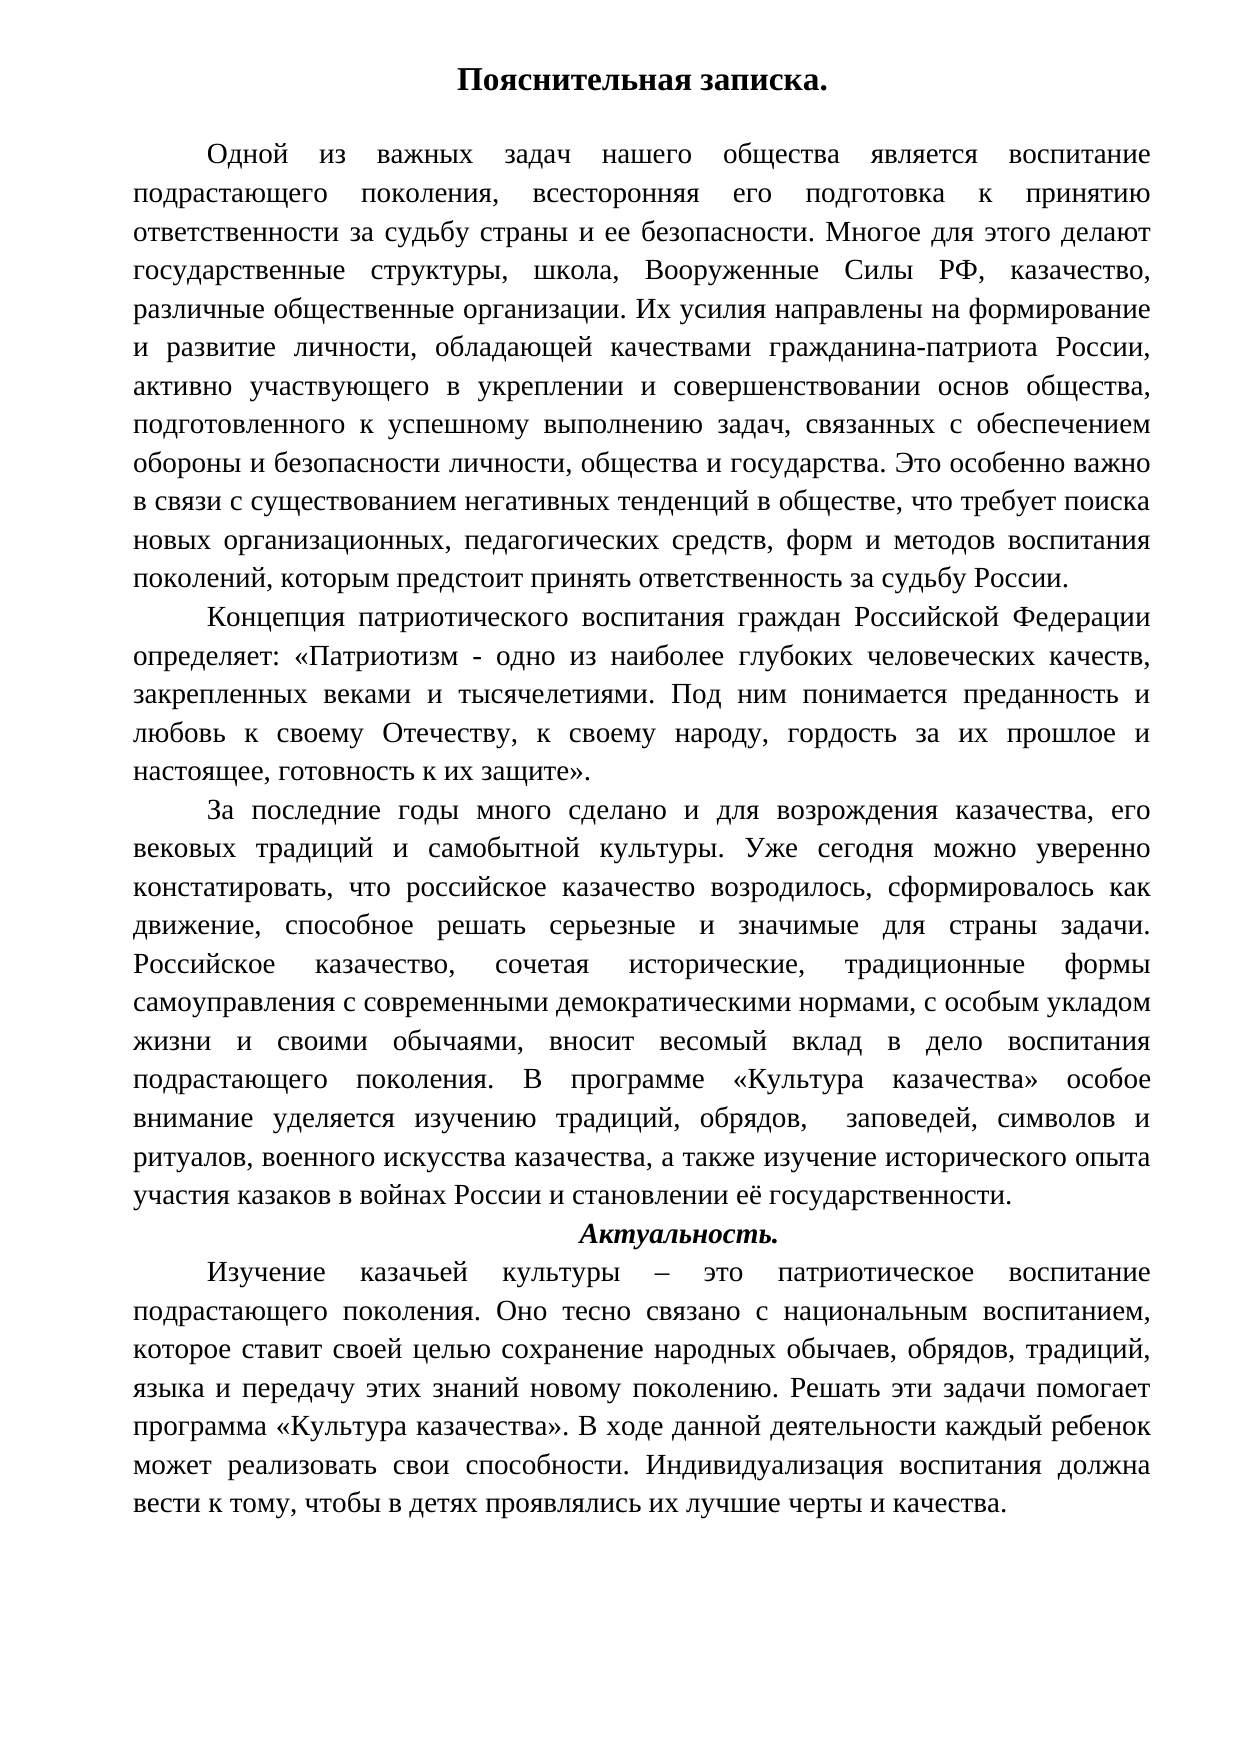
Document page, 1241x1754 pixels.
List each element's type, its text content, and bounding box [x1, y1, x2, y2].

text Одной из важных задач нашего общества является воспитание подрастающего поколения, всесторонняя его подготовка к принятию ответственности за судьбу страны и ее безопасности. Многое для этого делают государственные структуры, школа, Вооруженные Силы РФ, казачество, различные общественные организации. Их усилия направлены на формирование и развитие личности, обладающей качествами гражданина-патриота России, активно участвующего в укреплении и совершенствовании основ общества, подготовленного к успешному выполнению задач, связанных с обеспечением обороны и безопасности личности, общества и государства. Это особенно важно в связи с существованием негативных тенденций в обществе, что требует поиска новых организационных, педагогических средств, форм и методов воспитания поколений, которым предстоит принять ответственность за судьбу России. [133, 137, 1152, 594]
text За последние годы много сделано и для возрождения казачества, его вековых традиций и самобытной культуры. Уже сегодня можно уверенно констатировать, что российское казачество возродилось, сформировалось как движение, способное решать серьезные и значимые для страны задачи. Российское казачество, сочетая исторические, традиционные формы самоуправления с современными демократическими нормами, с особым укладом жизни и своими обычаями, вносит весомый вклад в дело воспитания подрастающего поколения. В программе «Культура казачества» особое внимание уделяется изучению традиций, обрядов, заповедей, символов и ритуалов, военного искусства казачества, а также изучение исторического опыта участия казаков в войнах России и становлении её государственности. [133, 792, 1152, 1211]
text Концепция патриотического воспитания граждан Российской Федерации определяет: «Патриотизм - одно из наиболее глубоких человеческих качеств, закрепленных веками и тысячелетиями. Под ним понимается преданность и любовь к своему Отечеству, к своему народу, гордость за их прошлое и настоящее, готовность к их защите». [133, 599, 1152, 787]
text Изучение казачьей культуры – это патриотическое воспитание подрастающего поколения. Оно тесно связано с национальным воспитанием, которое ставит своей целью сохранение народных обычаев, обрядов, традиций, языка и передачу этих знаний новому поколению. Решать эти задачи помогает программа «Культура казачества». В ходе данной деятельности каждый ребенок может реализовать свои способности. Индивидуализация воспитания должна вести к тому, чтобы в детях проявлялись их лучшие черты и качества. [133, 1254, 1152, 1519]
text Актуальность. [133, 1216, 1152, 1249]
text Пояснительная записка. [133, 59, 1152, 97]
